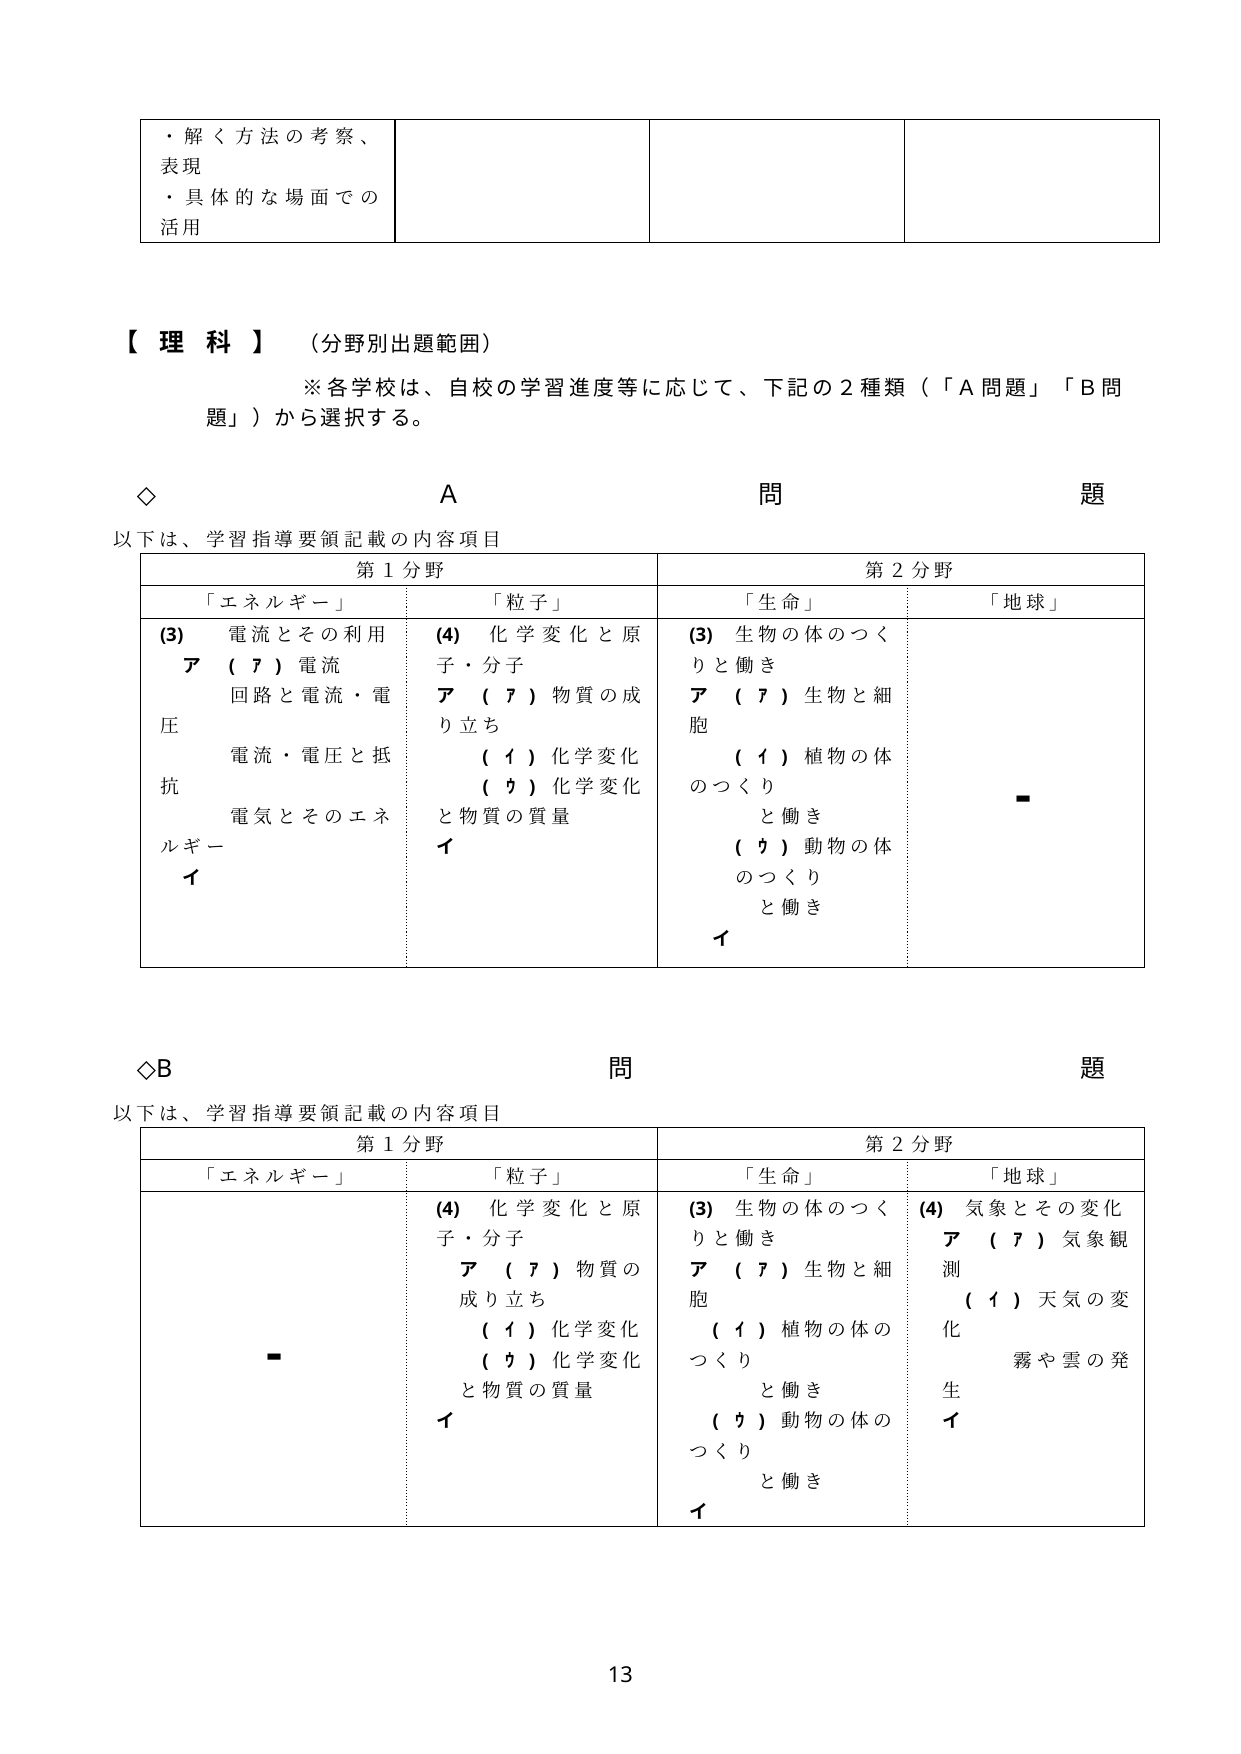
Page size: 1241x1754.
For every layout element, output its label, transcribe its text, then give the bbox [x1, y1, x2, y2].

table_cell (4) 化学変化と原子・分子 ア (ｱ) 物質の成り立ち (ｲ) 化学変化 (ｳ) 化学変化と物質の質量 イ [406, 1192, 657, 1526]
table_cell (3) 電流とその利用 ア (ｱ) 電流 回路と電流・電圧 電流・電圧と抵抗 電気とそのエネルギー イ [141, 619, 406, 967]
table_cell ‐ [908, 619, 1144, 967]
table_cell 「粒子」 [406, 586, 657, 617]
text ◇B問題 以下は、学習指導要領記載の内容項目 [114, 1036, 1127, 1127]
table_cell ‐ [141, 1192, 406, 1526]
table_header 第２分野 [658, 554, 1144, 584]
table_cell (4) 化学変化と原子・分子 ア (ｱ) 物質の成り立ち (ｲ) 化学変化 (ｳ) 化学変化と物質の質量 イ [406, 619, 657, 967]
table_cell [396, 120, 649, 242]
table_header 第１分野 [141, 554, 657, 584]
table_header 第１分野 [141, 1128, 657, 1158]
table_header 第２分野 [658, 1128, 1144, 1158]
table_cell 「エネルギー」 [141, 1160, 406, 1191]
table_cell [141, 120, 394, 242]
text ◇Ａ問題 以下は、学習指導要領記載の内容項目 [114, 462, 1127, 553]
table_cell ‐ [905, 120, 1159, 242]
table_cell 「エネルギー」 [141, 586, 406, 617]
text 【理科】（分野別出題範囲） [114, 311, 1127, 371]
table_cell 「地球」 [908, 1160, 1144, 1191]
table_cell (3) 生物の体のつくりと働き ア (ｱ) 生物と細胞 (ｲ) 植物の体のつくり と働き (ｳ) 動物の体のつくり と働き イ [658, 1192, 908, 1526]
table_cell (4) 気象とその変化 ア (ｱ) 気象観測 (ｲ) 天気の変化 霧や雲の発生 イ [908, 1192, 1144, 1526]
table_cell 「生命」 [658, 1160, 908, 1191]
table_cell 「粒子」 [406, 1160, 657, 1191]
table_cell (3) 生物の体のつくりと働き ア (ｱ) 生物と細胞 (ｲ) 植物の体のつくり と働き (ｳ) 動物の体のつくり と働き イ [658, 619, 908, 967]
table_cell 「地球」 [908, 586, 1144, 617]
text ※各学校は、自校の学習進度等に応じて、下記の２種類（「Ａ問題」「Ｂ問題」）から選択する。 [114, 371, 1127, 432]
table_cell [650, 120, 904, 242]
table_cell 「生命」 [658, 586, 908, 617]
